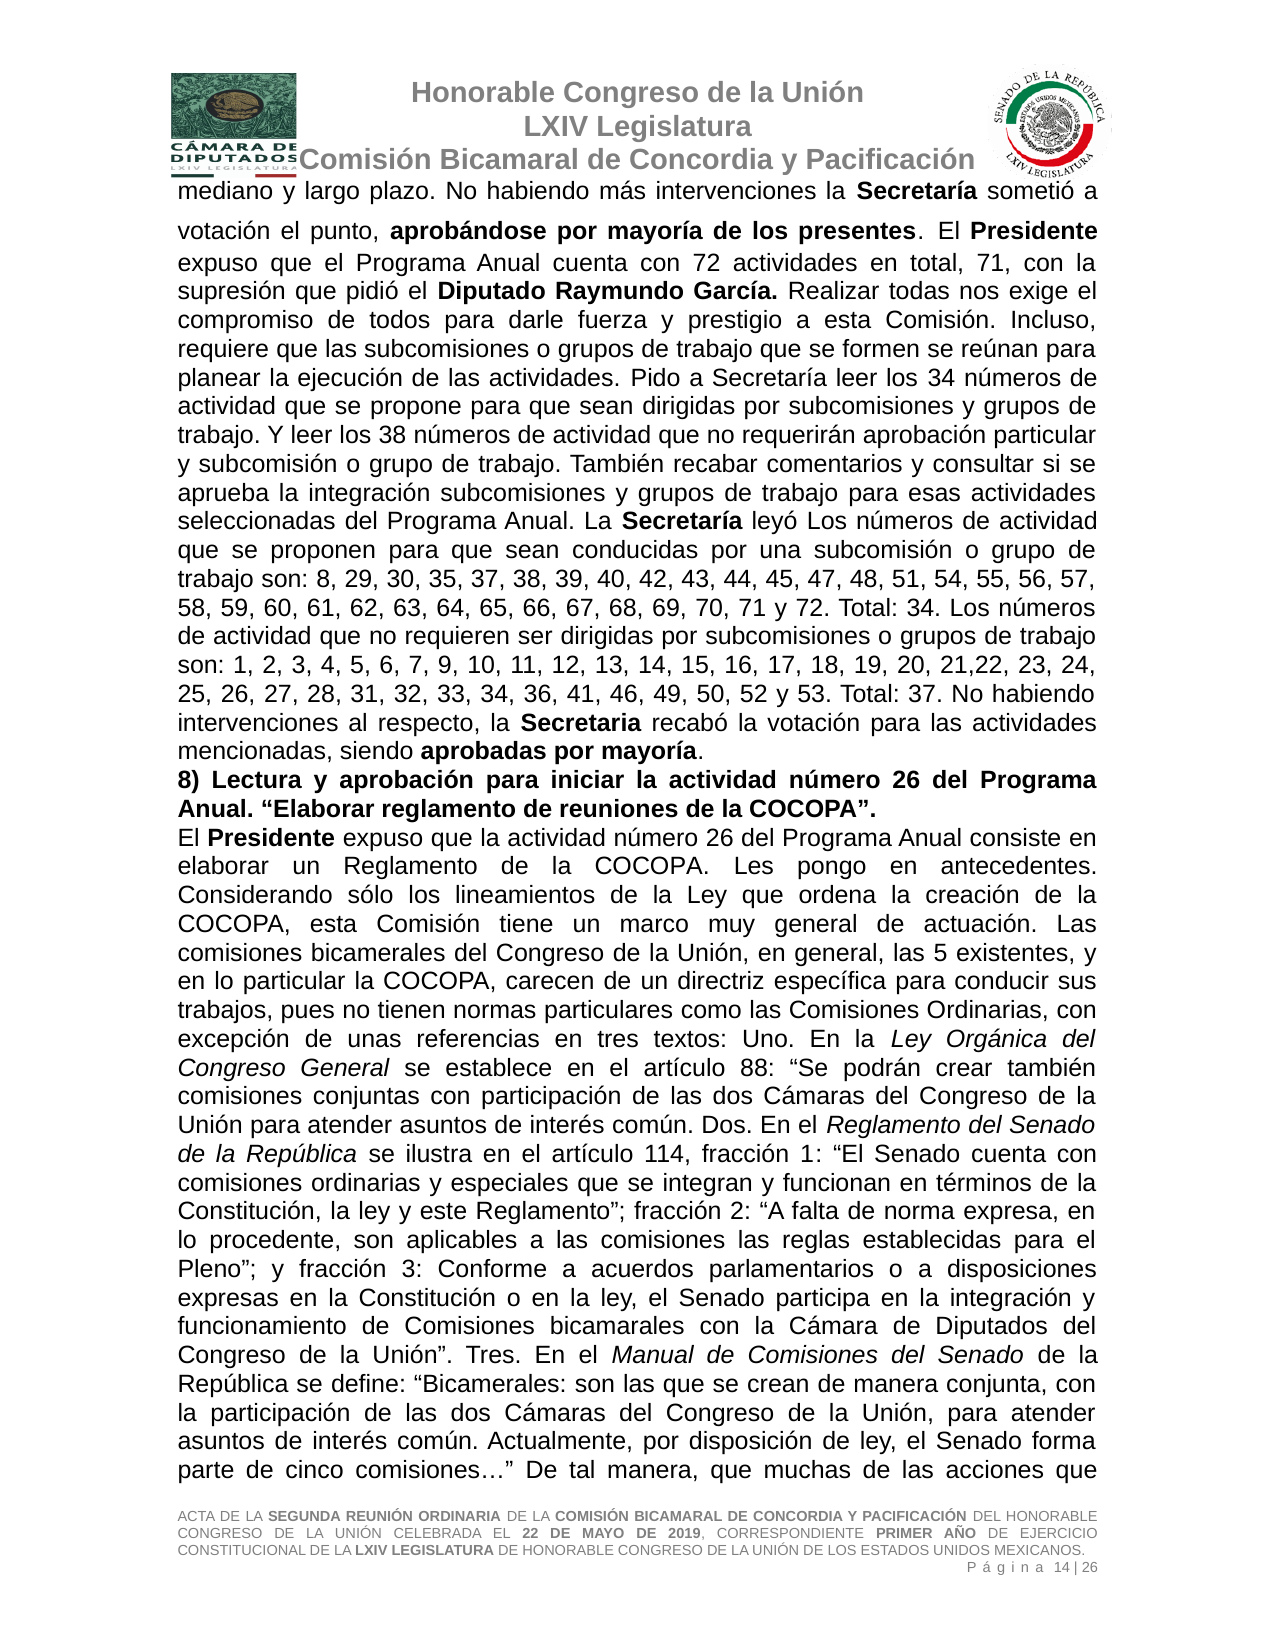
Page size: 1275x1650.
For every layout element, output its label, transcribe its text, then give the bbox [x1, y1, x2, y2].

text 8) Lectura y aprobación para iniciar la actividad número 26 del Programa Anual. “Elaborar reglamento de reuniones de la COCOPA”. [177, 765, 1098, 822]
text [177, 822, 1098, 1484]
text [177, 176, 1098, 765]
picture [979, 57, 1121, 194]
